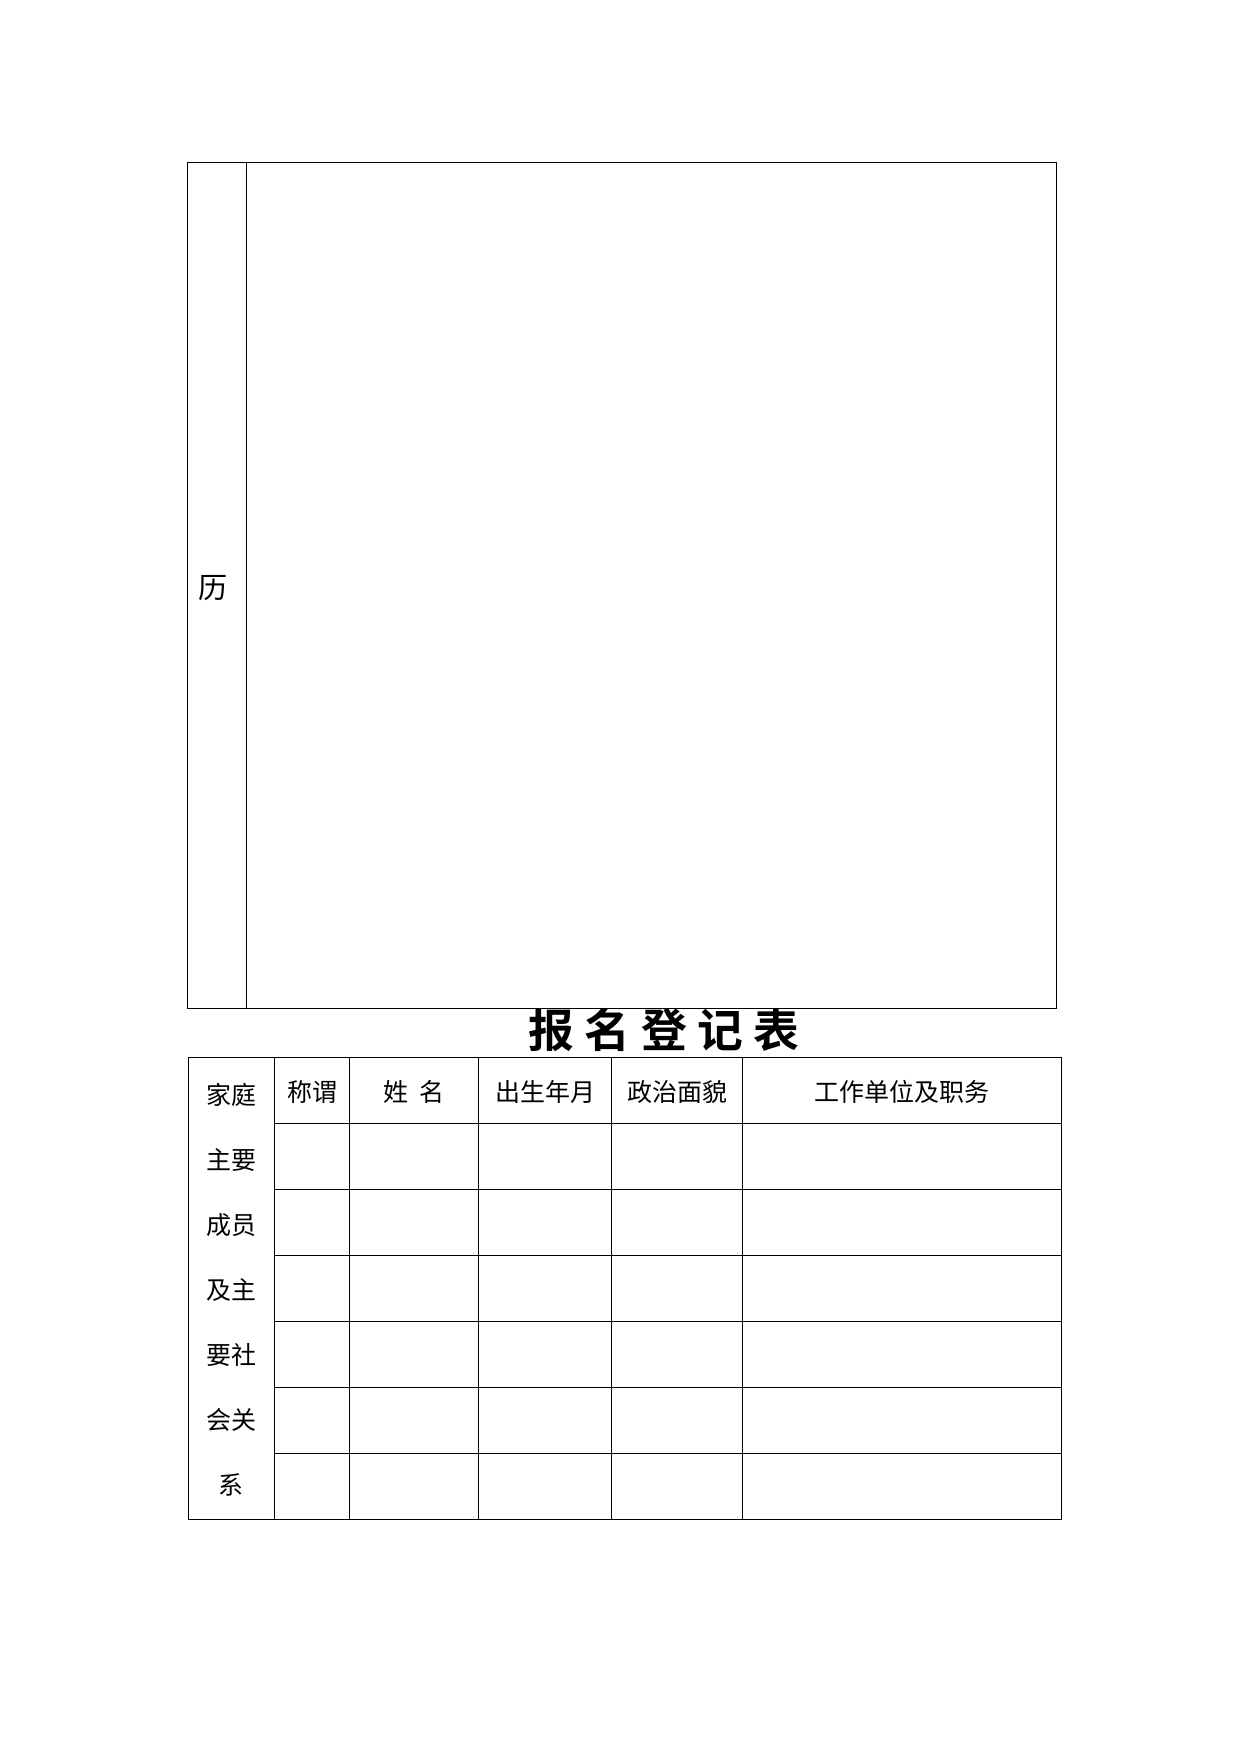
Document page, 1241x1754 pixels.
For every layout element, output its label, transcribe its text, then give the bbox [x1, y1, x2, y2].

table_cell [612, 1322, 742, 1387]
table_cell [612, 1256, 742, 1321]
table_cell [479, 1454, 611, 1519]
table_cell [479, 1190, 611, 1255]
table_header 政治面貌 [612, 1058, 742, 1123]
table_cell [247, 163, 1056, 1008]
table_cell [743, 1322, 1061, 1387]
table_cell [350, 1388, 478, 1453]
table_cell [612, 1190, 742, 1255]
table_header 工作单位及职务 [743, 1058, 1061, 1123]
table_cell [612, 1454, 742, 1519]
table_header 家庭主要成员及主要社会关系 [189, 1058, 274, 1519]
table_cell [479, 1388, 611, 1453]
table_cell [612, 1124, 742, 1189]
table_cell [743, 1388, 1061, 1453]
table_cell [612, 1388, 742, 1453]
table_cell [275, 1388, 349, 1453]
text 报 名 登 记 表 [187, 1009, 1053, 1057]
table_header 出生年月 [479, 1058, 611, 1123]
table_cell [275, 1454, 349, 1519]
table_cell [350, 1322, 478, 1387]
table_cell [743, 1454, 1061, 1519]
table_cell [275, 1256, 349, 1321]
table_cell [479, 1124, 611, 1189]
table_cell [275, 1322, 349, 1387]
table_cell [350, 1190, 478, 1255]
table_header 称谓 [275, 1058, 349, 1123]
table_cell [743, 1124, 1061, 1189]
table_cell [275, 1190, 349, 1255]
table_cell [479, 1322, 611, 1387]
table_cell [275, 1124, 349, 1189]
table_cell [743, 1256, 1061, 1321]
table_cell [350, 1124, 478, 1189]
table_header 姓 名 [350, 1058, 478, 1123]
table_cell [479, 1256, 611, 1321]
table_cell 学习及 工作简历 [188, 163, 246, 1008]
table_cell [350, 1454, 478, 1519]
table_cell [350, 1256, 478, 1321]
table_cell [743, 1190, 1061, 1255]
